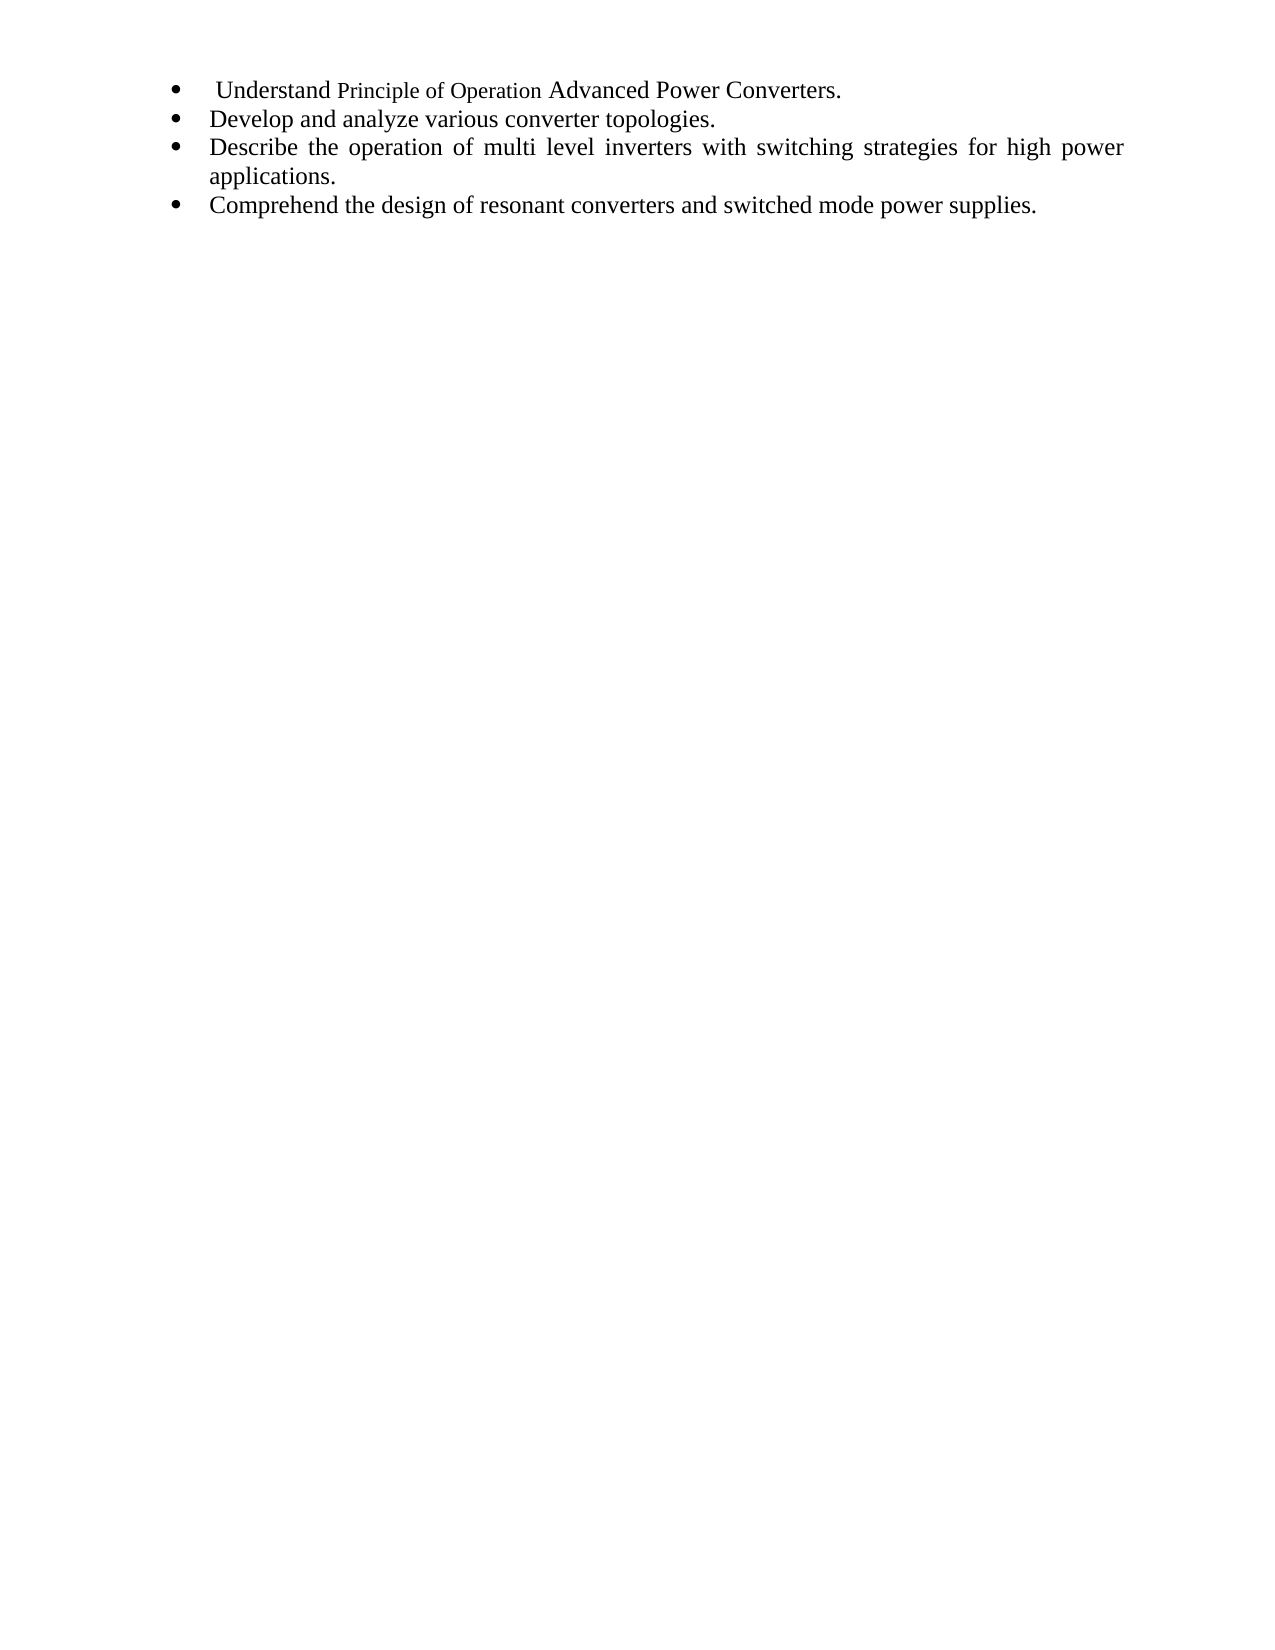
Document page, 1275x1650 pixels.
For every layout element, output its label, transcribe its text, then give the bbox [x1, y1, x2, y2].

list Comprehend the design of resonant converters and switched mode power supplies. [172, 190, 1125, 219]
list Develop and analyze various converter topologies. [172, 104, 1125, 132]
list Describe the operation of multi level inverters with switching strategies for high power applications. [172, 132, 1125, 190]
list Understand Principle of Operation Advanced Power Converters. [172, 75, 1125, 104]
